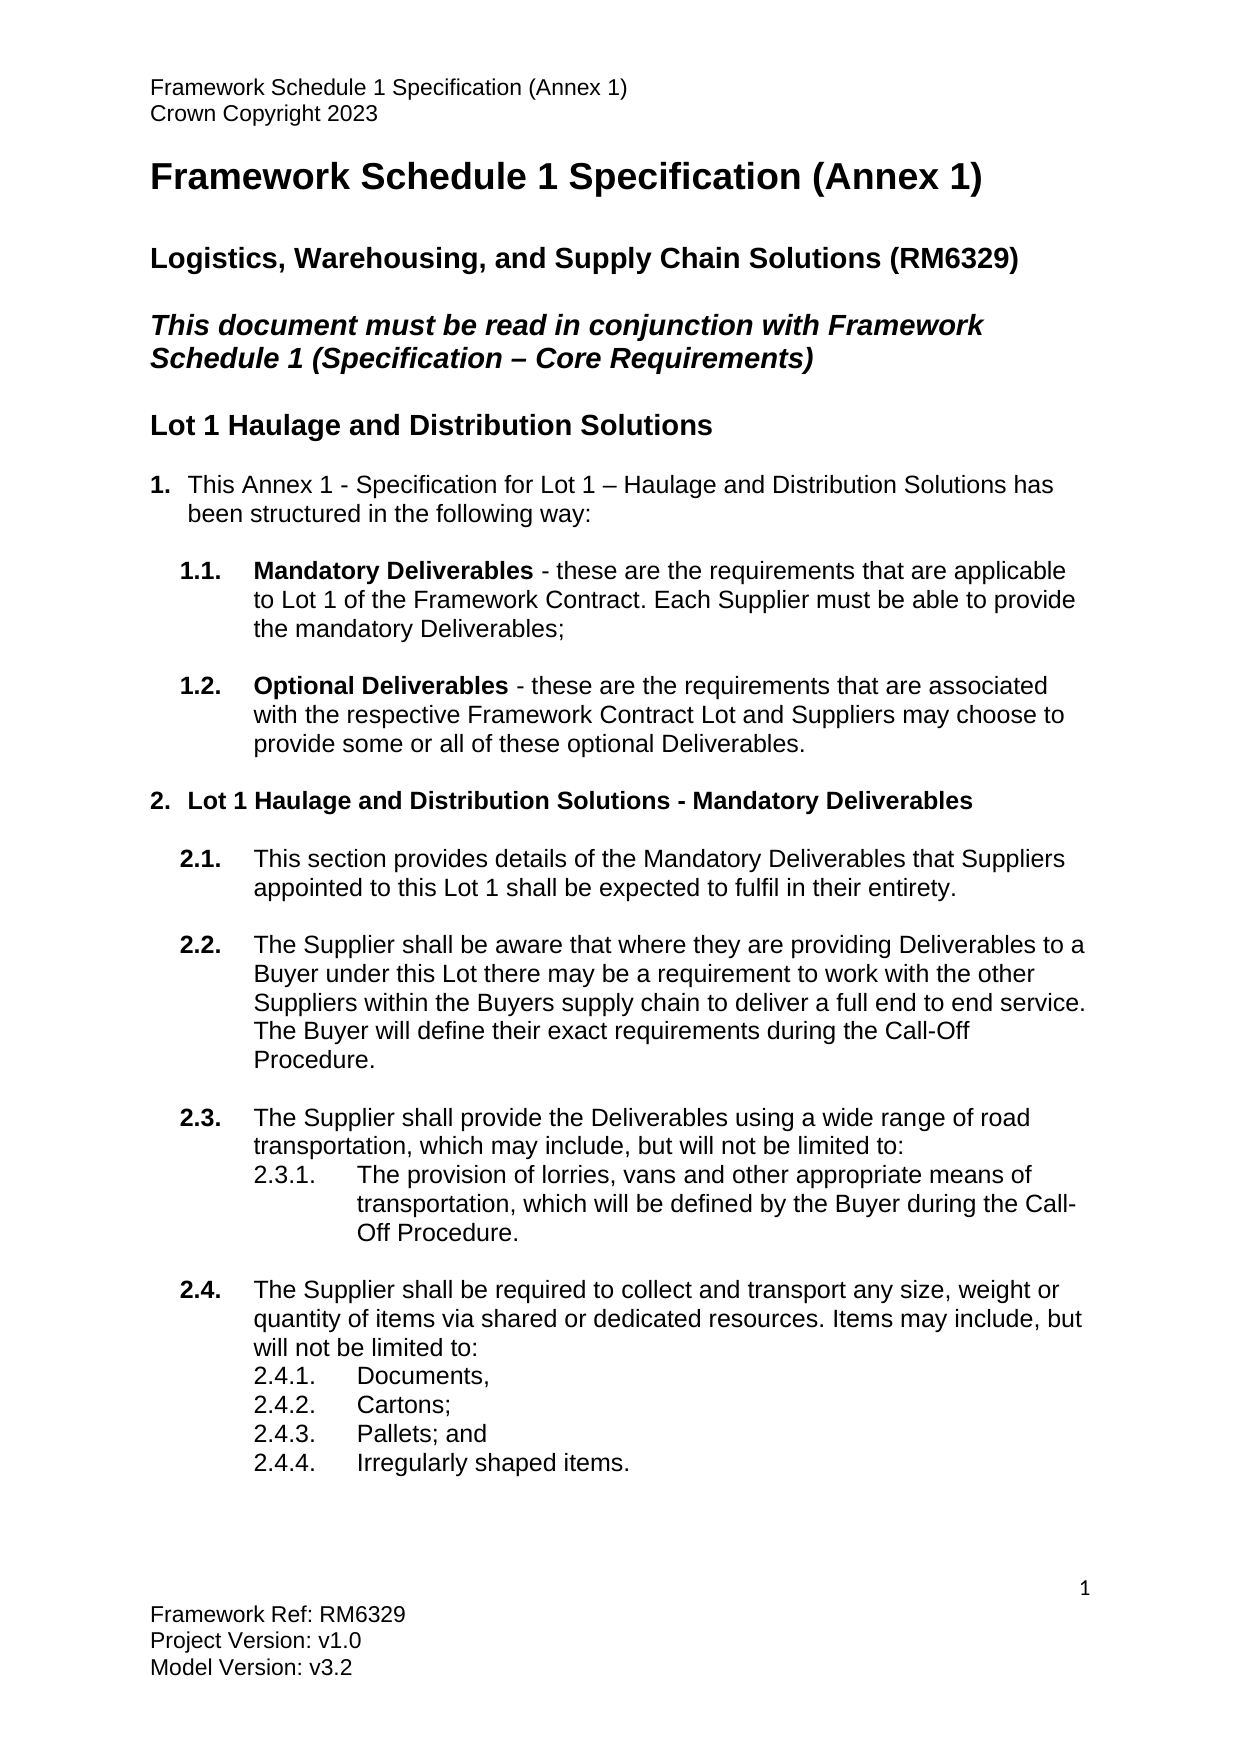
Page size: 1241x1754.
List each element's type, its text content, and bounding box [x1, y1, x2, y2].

list This section provides details of the Mandatory Deliverables that Suppliers appointed to this Lot 1 shall be expected to fulfil in their entirety. [179, 844, 1090, 901]
text Framework Schedule 1 Specification (Annex 1) [150, 154, 1090, 198]
list The provision of lorries, vans and other appropriate means of transportation, which will be defined by the Buyer during the Call-Off Procedure. [253, 1160, 1090, 1246]
text Logistics, Warehousing, and Supply Chain Solutions (RM6329) [150, 241, 1090, 274]
list Irregularly shaped items. [253, 1447, 1090, 1476]
text Lot 1 Haulage and Distribution Solutions [150, 408, 1090, 442]
list Mandatory Deliverables - these are the requirements that are applicable to Lot 1 of the Framework Contract. Each Supplier must be able to provide the mandatory Deliverables; [179, 556, 1090, 642]
text This document must be read in conjunction with Framework Schedule 1 (Specification – Core Requirements) [150, 308, 1090, 375]
list Documents, [253, 1361, 1090, 1390]
list Lot 1 Haulage and Distribution Solutions - Mandatory Deliverables [150, 786, 1090, 815]
list The Supplier shall be aware that where they are providing Deliverables to a Buyer under this Lot there may be a requirement to work with the other Suppliers within the Buyers supply chain to deliver a full end to end service. The Buyer will define their exact requirements during the Call-Off Procedure. [179, 930, 1090, 1074]
list Pallets; and [253, 1419, 1090, 1447]
list This Annex 1 - Specification for Lot 1 – Haulage and Distribution Solutions has been structured in the following way: [150, 470, 1090, 527]
list Optional Deliverables - these are the requirements that are associated with the respective Framework Contract Lot and Suppliers may choose to provide some or all of these optional Deliverables. [179, 671, 1090, 757]
list The Supplier shall be required to collect and transport any size, weight or quantity of items via shared or dedicated resources. Items may include, but will not be limited to: [179, 1275, 1090, 1361]
list Cartons; [253, 1390, 1090, 1419]
list The Supplier shall provide the Deliverables using a wide range of road transportation, which may include, but will not be limited to: [179, 1102, 1090, 1160]
